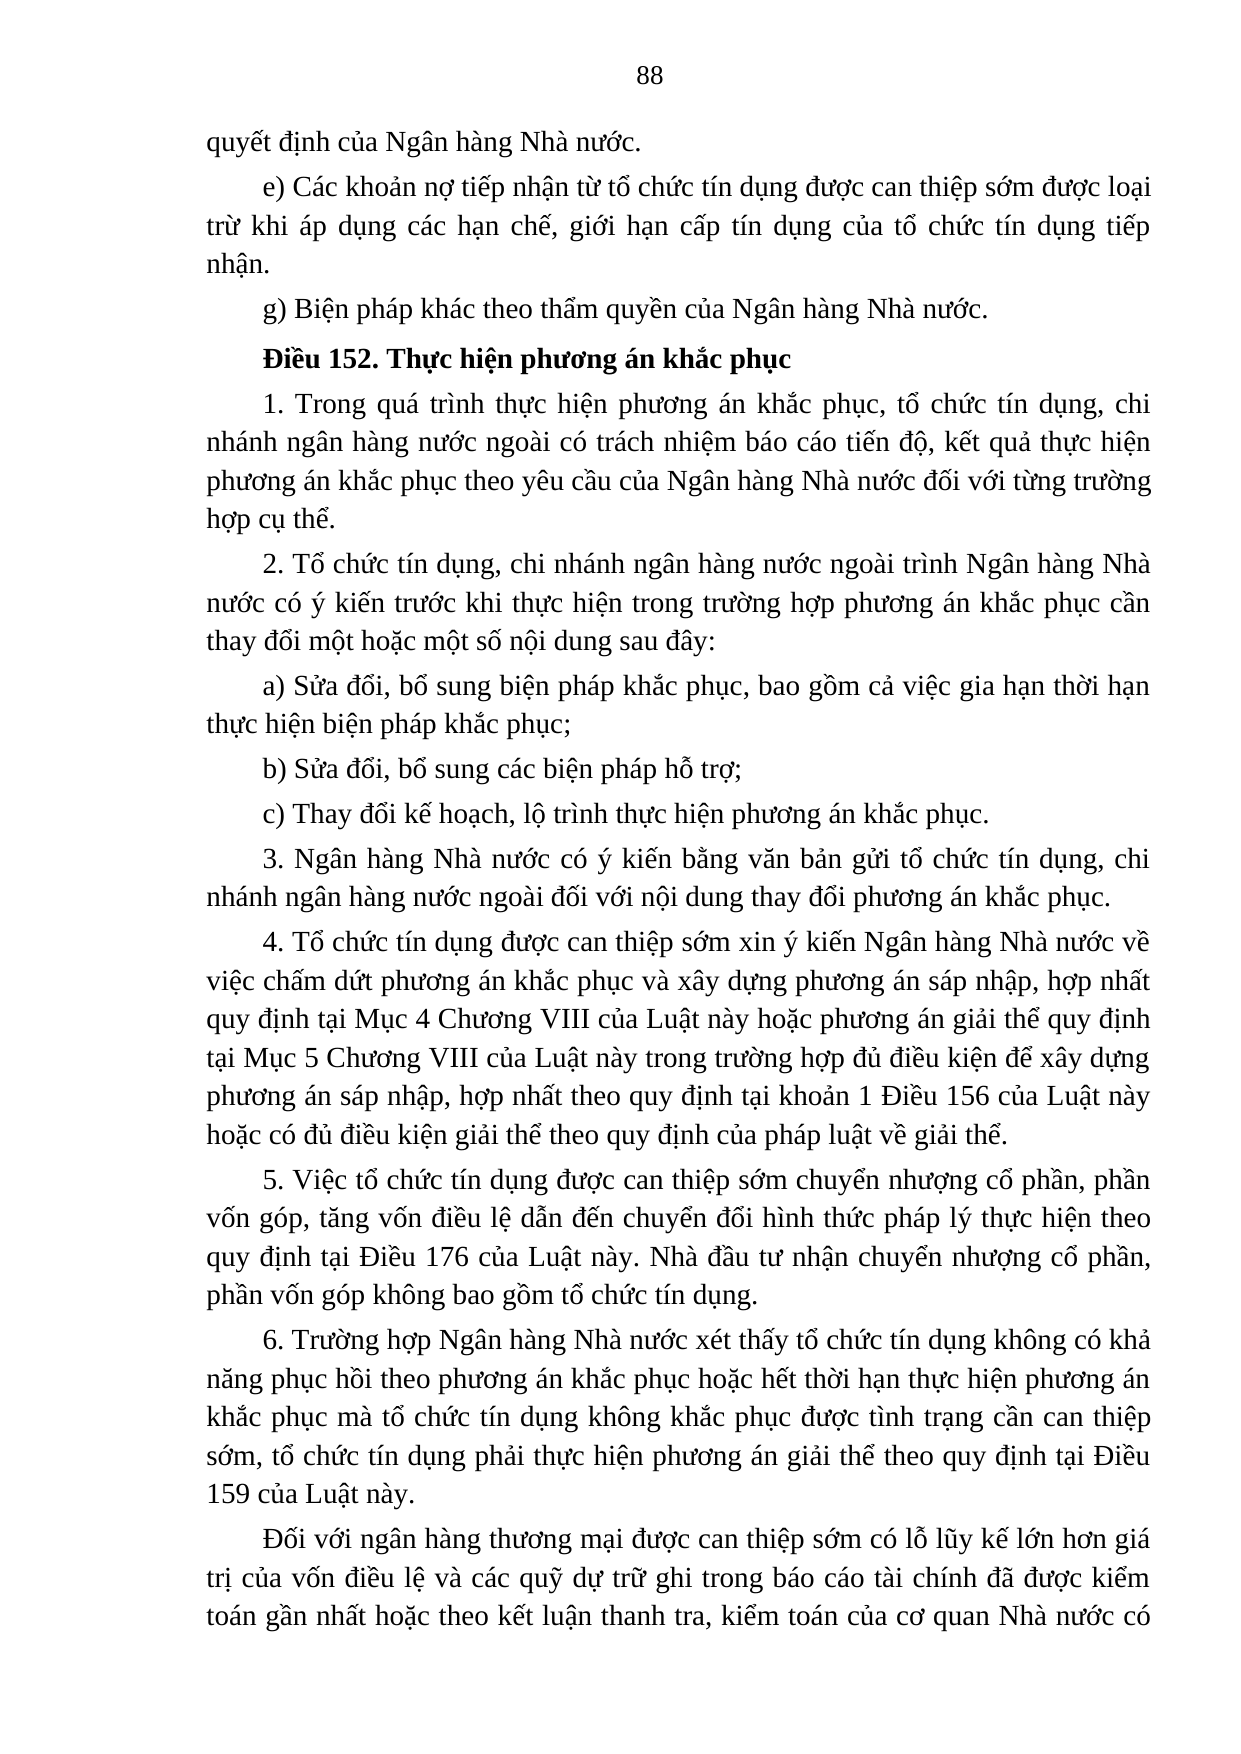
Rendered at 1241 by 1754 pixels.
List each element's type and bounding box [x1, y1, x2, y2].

table_cell [195, 335, 1163, 1632]
table_cell [195, 118, 1163, 335]
